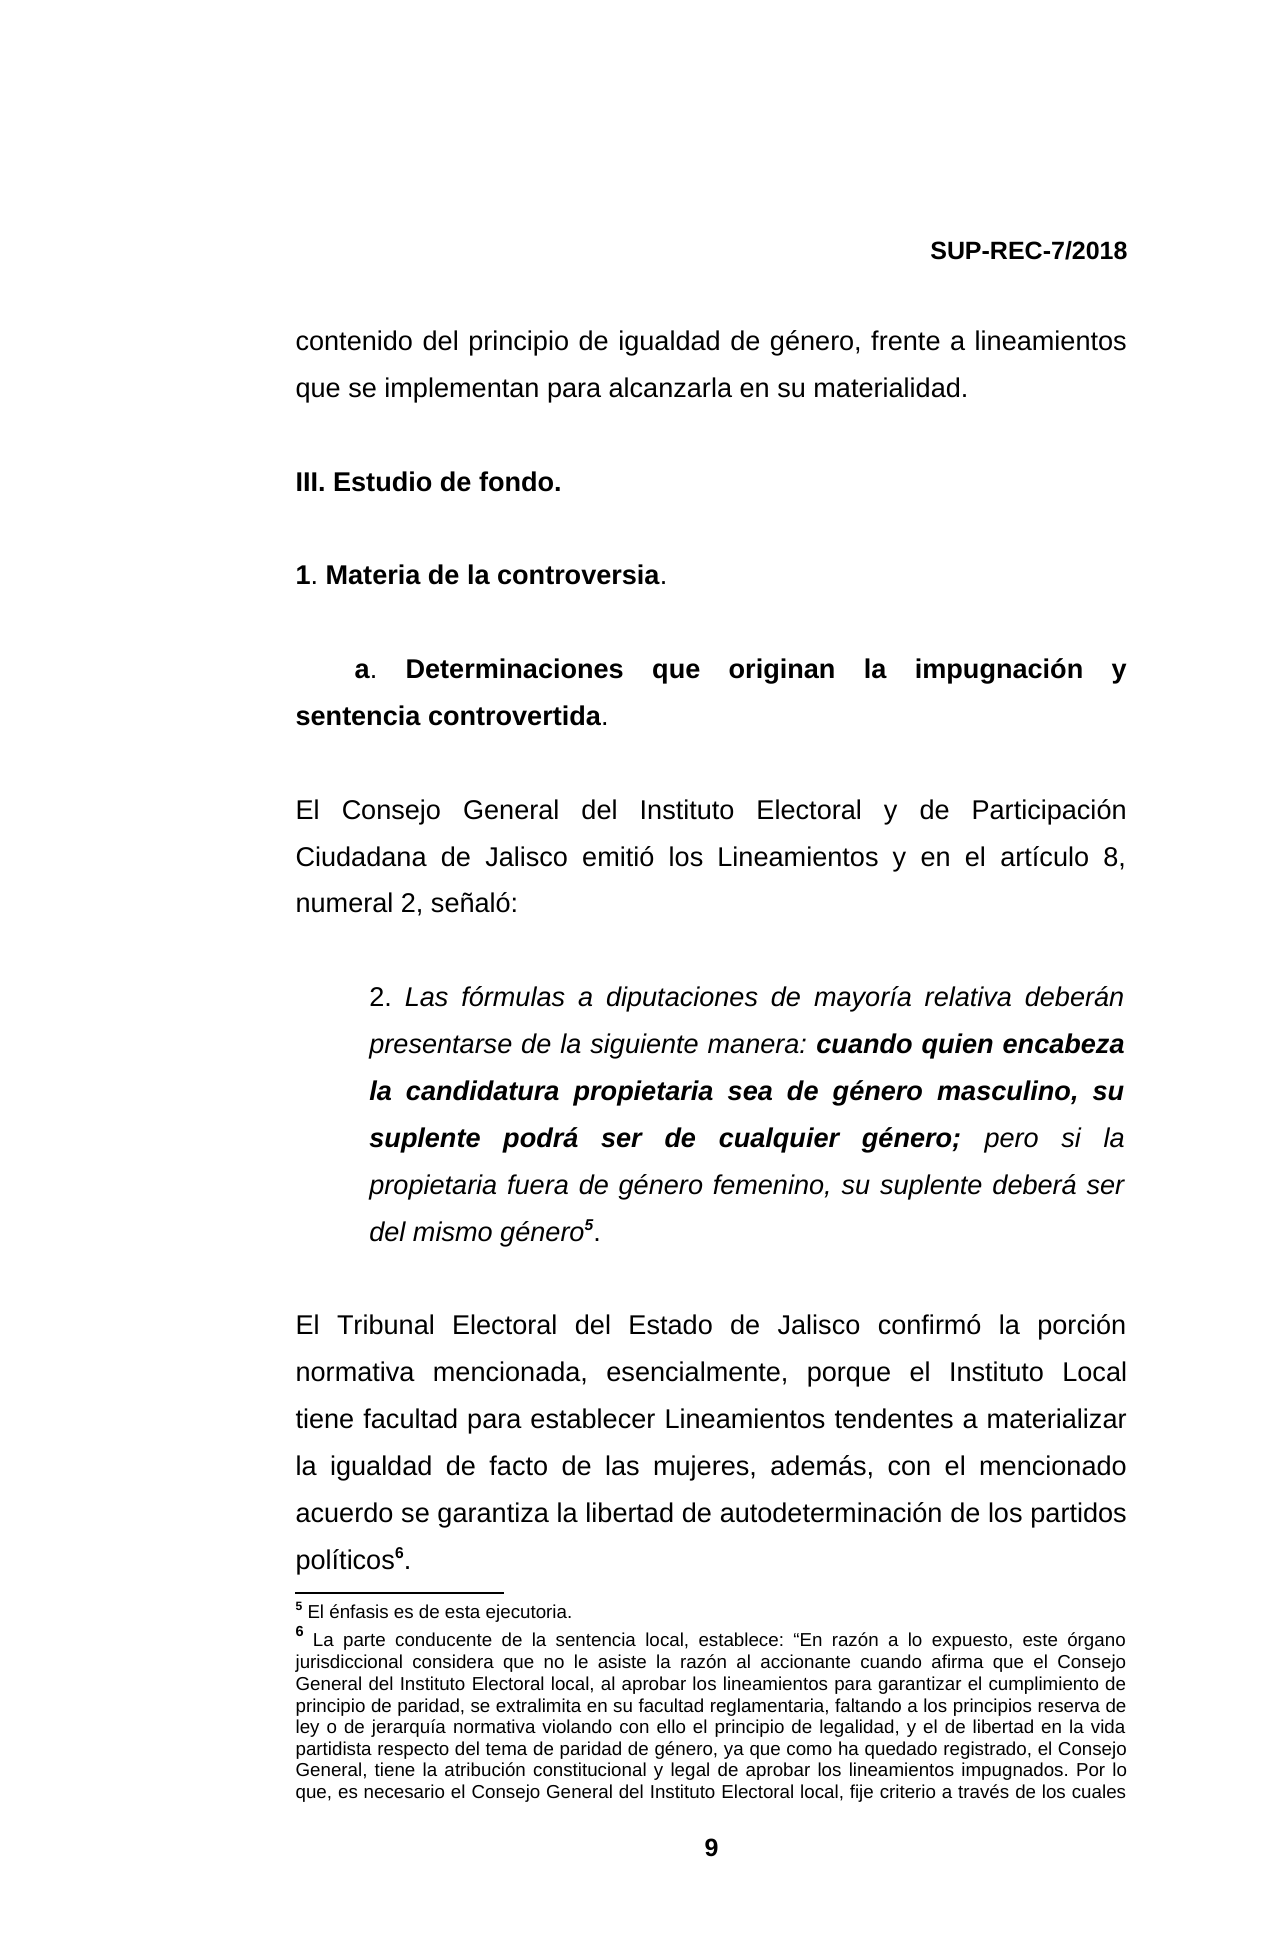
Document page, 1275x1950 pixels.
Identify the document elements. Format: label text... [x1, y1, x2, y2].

text 1. Materia de la controversia. [295, 559, 1127, 591]
text El Tribunal Electoral del Estado de Jalisco confirmó la porción normativa mencionada, esencialmente, porque el Instituto Local tiene facultad para establecer Lineamientos tendentes a materializar la igualdad de facto de las mujeres, además, con el mencionado acuerdo se garantiza la libertad de autodeterminación de los partidos políticos. [295, 1309, 1127, 1575]
text 2. Las fórmulas a diputaciones de mayoría relativa deberán presentarse de la siguiente manera: cuando quien encabeza la candidatura propietaria sea de género masculino, su suplente podrá ser de cualquier género; pero si la propietaria fuera de género femenino, su suplente deberá ser del mismo género. [369, 981, 1127, 1247]
text El Consejo General del Instituto Electoral y de Participación Ciudadana de Jalisco emitió los Lineamientos y en el artículo 8, numeral 2, señaló: [295, 794, 1127, 919]
text a. Determinaciones que originan la impugnación y sentencia controvertida. [295, 653, 1127, 731]
text III. Estudio de fondo. [295, 466, 1127, 497]
